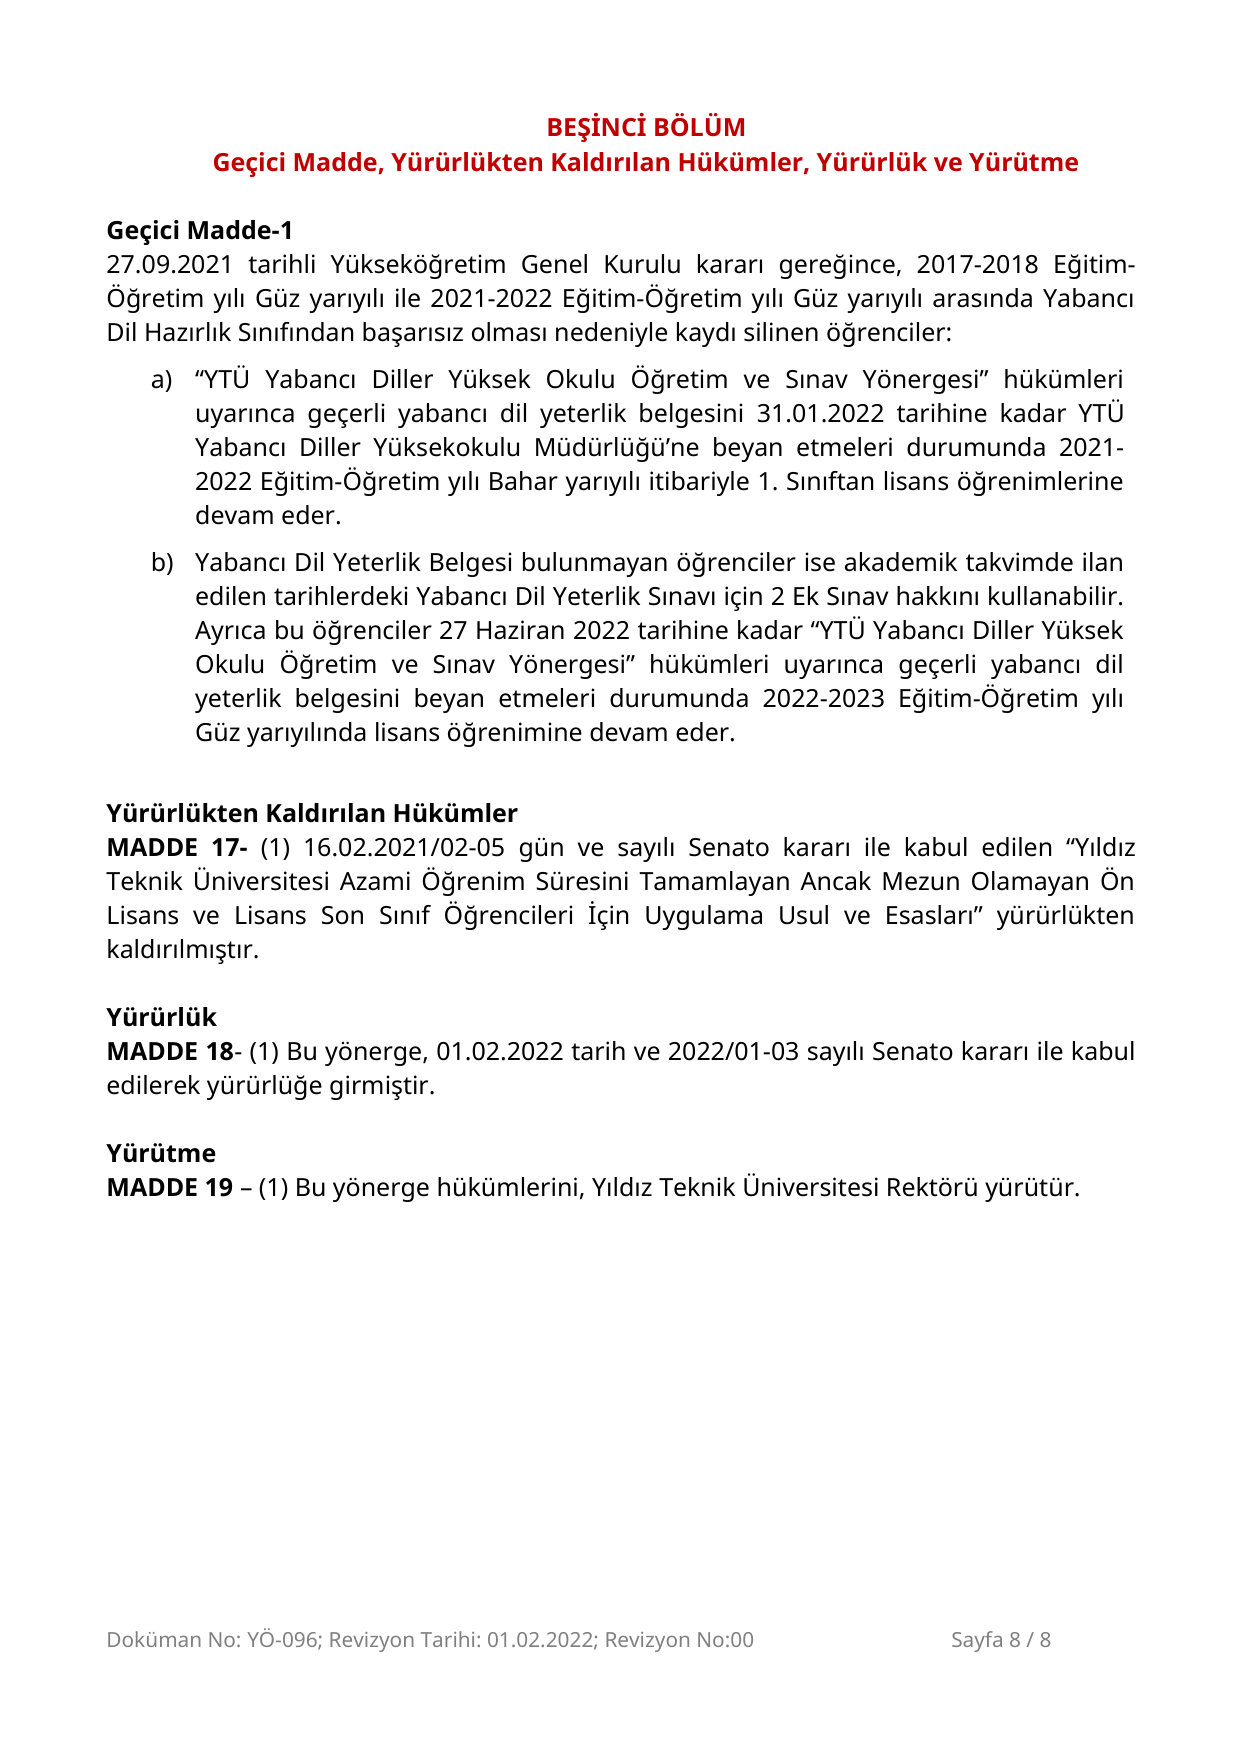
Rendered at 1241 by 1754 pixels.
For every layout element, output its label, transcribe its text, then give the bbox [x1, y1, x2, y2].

subtitle Yürürlük [106, 999, 1137, 1034]
subtitle Yürürlükten Kaldırılan Hükümler [106, 795, 1137, 829]
subtitle Yürütme [106, 1136, 1137, 1170]
list Yabancı Dil Yeterlik Belgesi bulunmayan öğrenciler ise akademik takvimde ilan edilen tarihlerdeki Yabancı Dil Yeterlik Sınavı için 2 Ek Sınav hakkını kullanabilir. Ayrıca bu öğrenciler 27 Haziran 2022 tarihine kadar “YTÜ Yabancı Diller Yüksek Okulu Öğretim ve Sınav Yönergesi” hükümleri uyarınca geçerli yabancı dil yeterlik belgesini beyan etmeleri durumunda 2022-2023 Eğitim-Öğretim yılı Güz yarıyılında lisans öğrenimine devam eder. [151, 544, 1125, 749]
text 27.09.2021 tarihli Yükseköğretim Genel Kurulu kararı gereğince, 2017-2018 Eğitim-Öğretim yılı Güz yarıyılı ile 2021-2022 Eğitim-Öğretim yılı Güz yarıyılı arasında Yabancı Dil Hazırlık Sınıfından başarısız olması nedeniyle kaydı silinen öğrenciler: [106, 247, 1137, 349]
subtitle Geçici Madde-1 [106, 213, 1137, 247]
list MADDE 19 – (1) Bu yönerge hükümlerini, Yıldız Teknik Üniversitesi Rektörü yürütür. [106, 1170, 1137, 1204]
text MADDE 18- (1) Bu yönerge, 01.02.2022 tarih ve 2022/01-03 sayılı Senato kararı ile kabul edilerek yürürlüğe girmiştir. [106, 1034, 1137, 1102]
text MADDE 17- (1) 16.02.2021/02-05 gün ve sayılı Senato kararı ile kabul edilen “Yıldız Teknik Üniversitesi Azami Öğrenim Süresini Tamamlayan Ancak Mezun Olamayan Ön Lisans ve Lisans Son Sınıf Öğrencileri İçin Uygulama Usul ve Esasları” yürürlükten kaldırılmıştır. [106, 829, 1137, 966]
subtitle Geçici Madde, Yürürlükten Kaldırılan Hükümler, Yürürlük ve Yürütme [156, 144, 1137, 179]
subtitle BEŞİNCİ BÖLÜM [156, 110, 1137, 144]
list “YTÜ Yabancı Diller Yüksek Okulu Öğretim ve Sınav Yönergesi” hükümleri uyarınca geçerli yabancı dil yeterlik belgesini 31.01.2022 tarihine kadar YTÜ Yabancı Diller Yüksekokulu Müdürlüğü’ne beyan etmeleri durumunda 2021-2022 Eğitim-Öğretim yılı Bahar yarıyılı itibariyle 1. Sınıftan lisans öğrenimlerine devam eder. [151, 361, 1125, 532]
